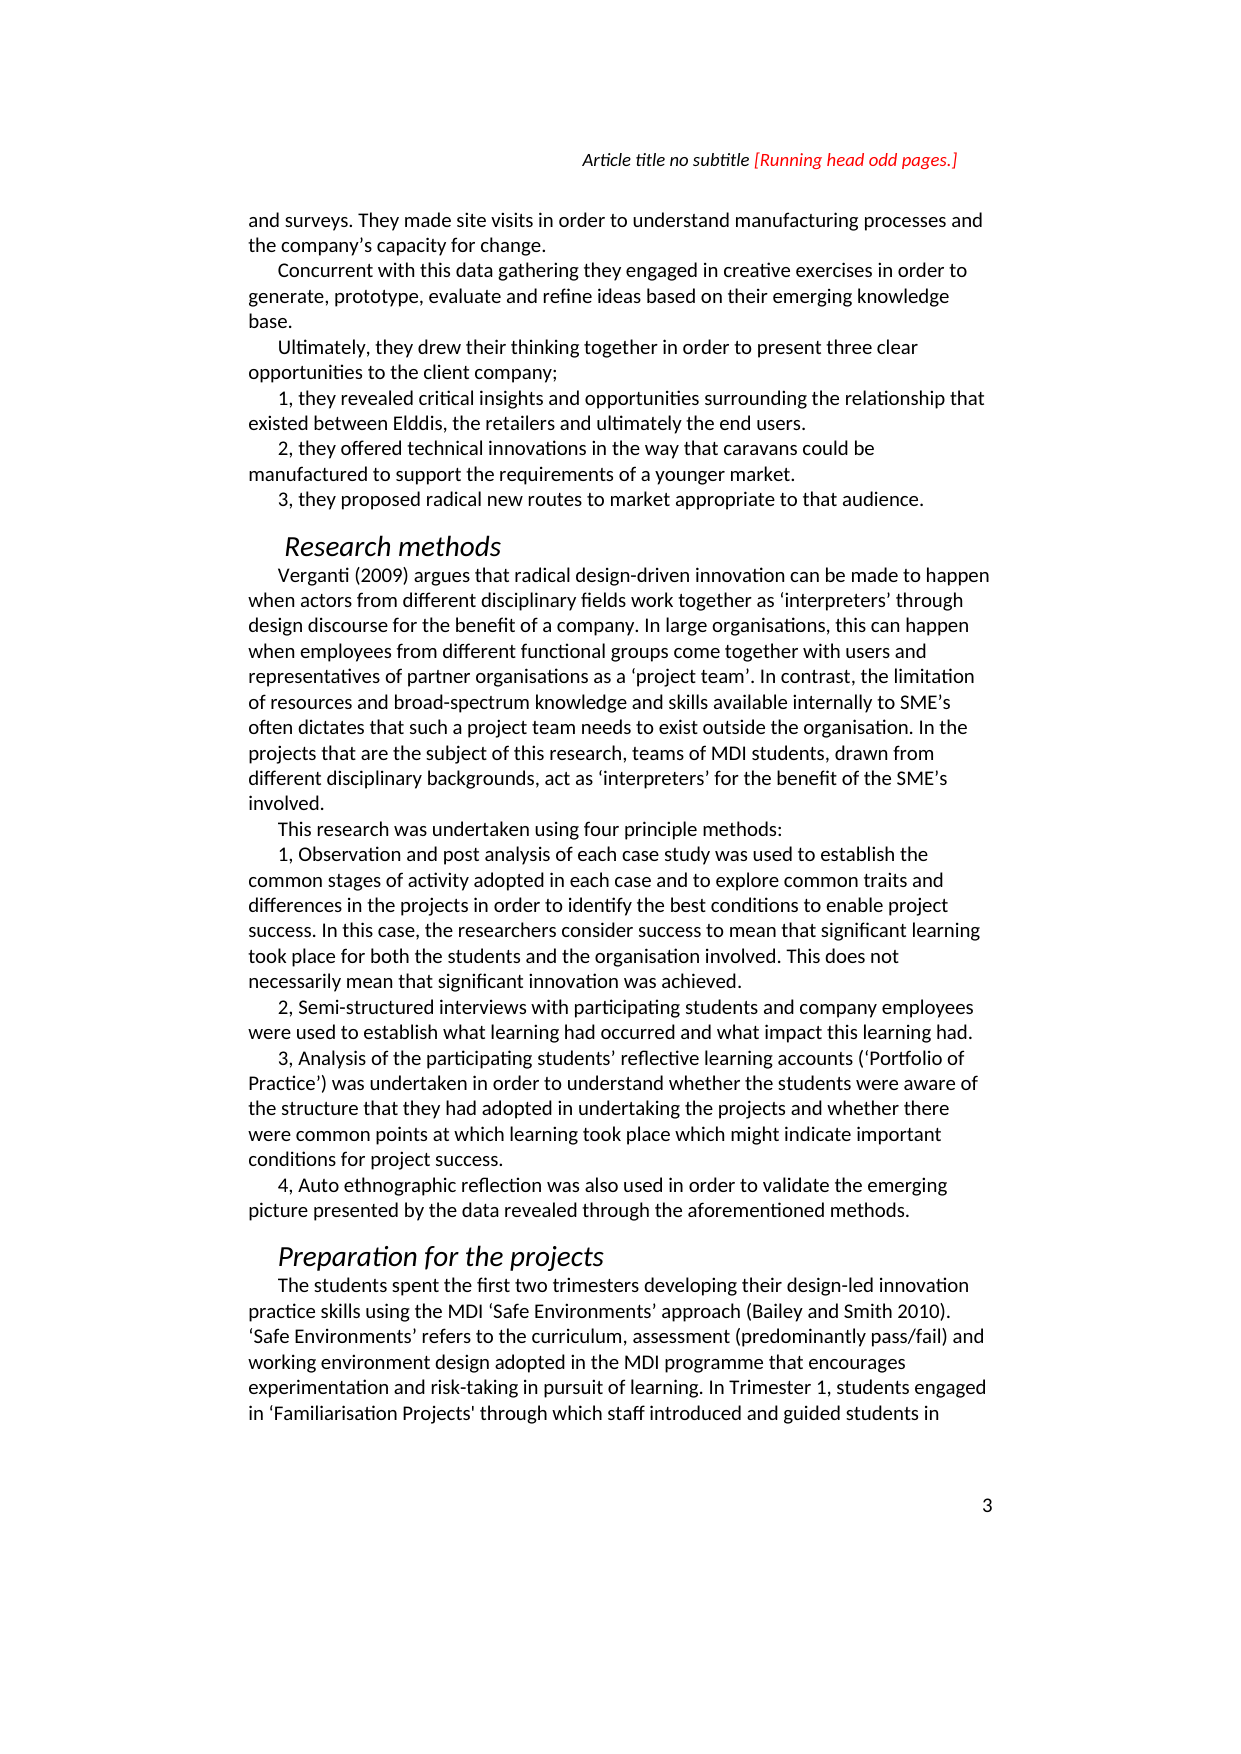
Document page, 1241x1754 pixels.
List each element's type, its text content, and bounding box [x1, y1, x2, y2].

text 2, they offered technical innovations in the way that caravans could be manufactured to support the requirements of a younger market. [248, 436, 992, 486]
text Verganti (2009) argues that radical design-driven innovation can be made to happen when actors from different disciplinary fields work together as ‘interpreters’ through design discourse for the benefit of a company. In large organisations, this can happen when employees from different functional groups come together with users and representatives of partner organisations as a ‘project team’. In contrast, the limitation of resources and broad-spectrum knowledge and skills available internally to SME’s often dictates that such a project team needs to exist outside the organisation. In the projects that are the subject of this research, teams of MDI students, drawn from different disciplinary backgrounds, act as ‘interpreters’ for the benefit of the SME’s involved. [248, 562, 992, 816]
text 3, Analysis of the participating students’ reflective learning accounts (‘Portfolio of Practice’) was undertaken in order to understand whether the students were aware of the structure that they had adopted in undertaking the projects and whether there were common points at which learning took place which might indicate important conditions for project success. [248, 1045, 992, 1172]
text 3, they proposed radical new routes to market appropriate to that audience. [248, 486, 992, 512]
text 4, Auto ethnographic reflection was also used in order to validate the emerging picture presented by the data revealed through the aforementioned methods. [248, 1172, 992, 1223]
text This research was undertaken using four principle methods: [248, 816, 992, 841]
text 1, Observation and post analysis of each case study was used to establish the common stages of activity adopted in each case and to explore common traits and differences in the projects in order to identify the best conditions to enable project success. In this case, the researchers consider success to mean that significant learning took place for both the students and the organisation involved. This does not necessarily mean that significant innovation was achieved. [248, 841, 992, 994]
text Concurrent with this data gathering they engaged in creative exercises in order to generate, prototype, evaluate and refine ideas based on their emerging knowledge base. [248, 258, 992, 334]
subtitle Preparation for the projects [278, 1243, 992, 1273]
text Ultimately, they drew their thinking together in order to present three clear opportunities to the client company; [248, 334, 992, 385]
subtitle Research methods [278, 533, 992, 562]
text 1, they revealed critical insights and opportunities surrounding the relationship that existed between Elddis, the retailers and ultimately the end users. [248, 385, 992, 436]
text 2, Semi-structured interviews with participating students and company employees were used to establish what learning had occurred and what impact this learning had. [248, 994, 992, 1045]
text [248, 207, 992, 258]
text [248, 1273, 992, 1425]
